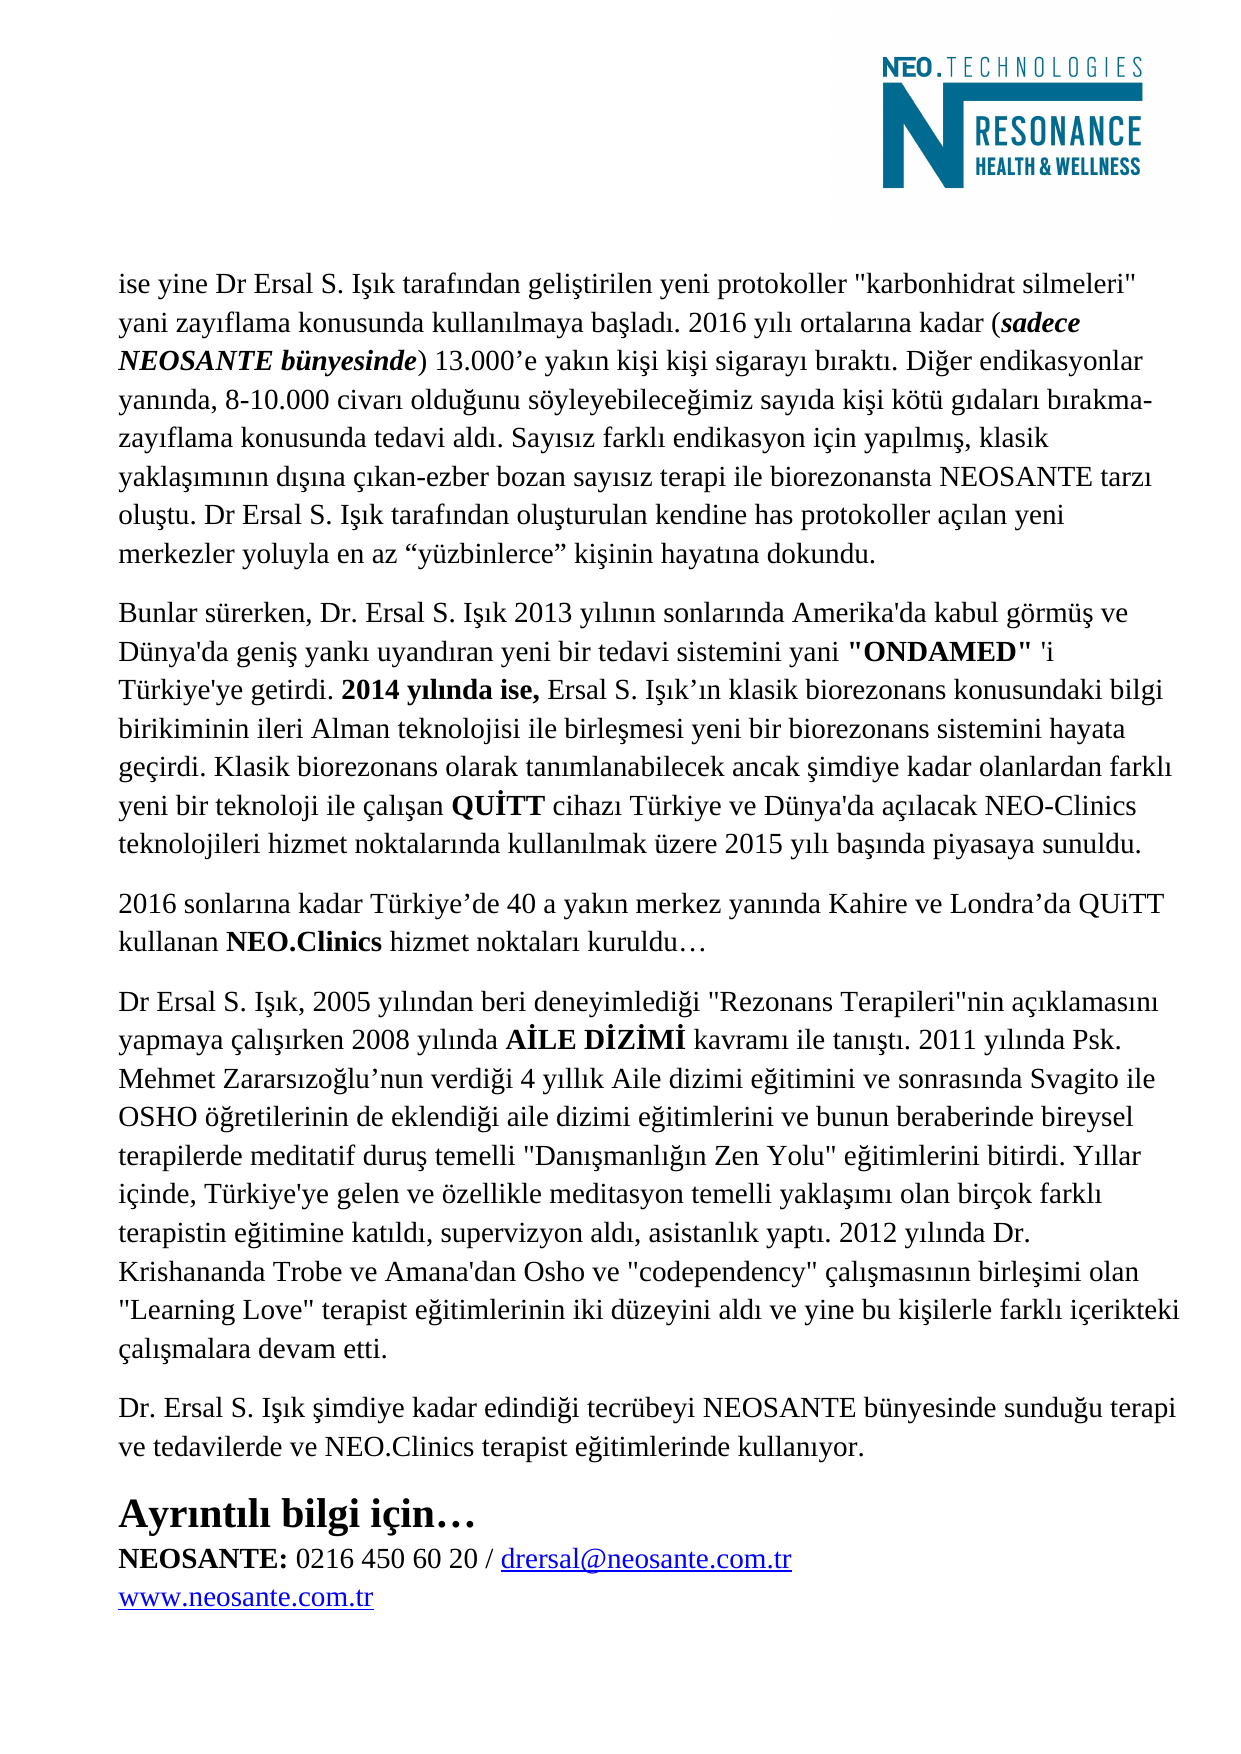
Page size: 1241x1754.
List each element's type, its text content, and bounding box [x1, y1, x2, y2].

text Dr Ersal S. Işık, 2005 yılından beri deneyimlediği "Rezonans Terapileri"nin açıklamasını yapmaya çalışırken 2008 yılında AİLE DİZİMİ kavramı ile tanıştı. 2011 yılında Psk. Mehmet Zararsızoğlu’nun verdiği 4 yıllık Aile dizimi eğitimini ve sonrasında Svagito ile OSHO öğretilerinin de eklendiği aile dizimi eğitimlerini ve bunun beraberinde bireysel terapilerde meditatif duruş temelli "Danışmanlığın Zen Yolu" eğitimlerini bitirdi. Yıllar içinde, Türkiye'ye gelen ve özellikle meditasyon temelli yaklaşımı olan birçok farklı terapistin eğitimine katıldı, supervizyon aldı, asistanlık yaptı. 2012 yılında Dr. Krishananda Trobe ve Amana'dan Osho ve "codependency" çalışmasının birleşimi olan "Learning Love" terapist eğitimlerinin iki düzeyini aldı ve yine bu kişilerle farklı içerikteki çalışmalara devam etti. [118, 984, 1181, 1364]
text Dr. Ersal S. Işık şimdiye kadar edindiği tecrübeyi NEOSANTE bünyesinde sunduğu terapi ve tedavilerde ve NEO.Clinics terapist eğitimlerinde kullanıyor. [118, 1390, 1181, 1462]
picture [828, 0, 1199, 246]
text Bunlar sürerken, Dr. Ersal S. Işık 2013 yılının sonlarında Amerika'da kabul görmüş ve Dünya'da geniş yankı uyandıran yeni bir tedavi sistemini yani "ONDAMED" 'i Türkiye'ye getirdi. 2014 yılında ise, Ersal S. Işık’ın klasik biorezonans konusundaki bilgi birikiminin ileri Alman teknolojisi ile birleşmesi yeni bir biorezonans sistemini hayata geçirdi. Klasik biorezonans olarak tanımlanabilecek ancak şimdiye kadar olanlardan farklı yeni bir teknoloji ile çalışan QUİTT cihazı Türkiye ve Dünya'da açılacak NEO-Clinics teknolojileri hizmet noktalarında kullanılmak üzere 2015 yılı başında piyasaya sunuldu. [118, 595, 1181, 860]
text 2016 sonlarına kadar Türkiye’de 40 a yakın merkez yanında Kahire ve Londra’da QUiTT kullanan NEO.Clinics hizmet noktaları kuruldu… [118, 886, 1181, 958]
text Ayrıntılı bilgi için… NEOSANTE: 0216 450 60 20 / drersal@neosante.com.tr www.neosante.com.tr [118, 1488, 1181, 1613]
text ise yine Dr Ersal S. Işık tarafından geliştirilen yeni protokoller "karbonhidrat silmeleri" yani zayıflama konusunda kullanılmaya başladı. 2016 yılı ortalarına kadar (sadece NEOSANTE bünyesinde) 13.000’e yakın kişi kişi sigarayı bıraktı. Diğer endikasyonlar yanında, 8-10.000 civarı olduğunu söyleyebileceğimiz sayıda kişi kötü gıdaları bırakma-zayıflama konusunda tedavi aldı. Sayısız farklı endikasyon için yapılmış, klasik yaklaşımının dışına çıkan-ezber bozan sayısız terapi ile biorezonansta NEOSANTE tarzı oluştu. Dr Ersal S. Işık tarafından oluşturulan kendine has protokoller açılan yeni merkezler yoluyla en az “yüzbinlerce” kişinin hayatına dokundu. [118, 266, 1181, 569]
